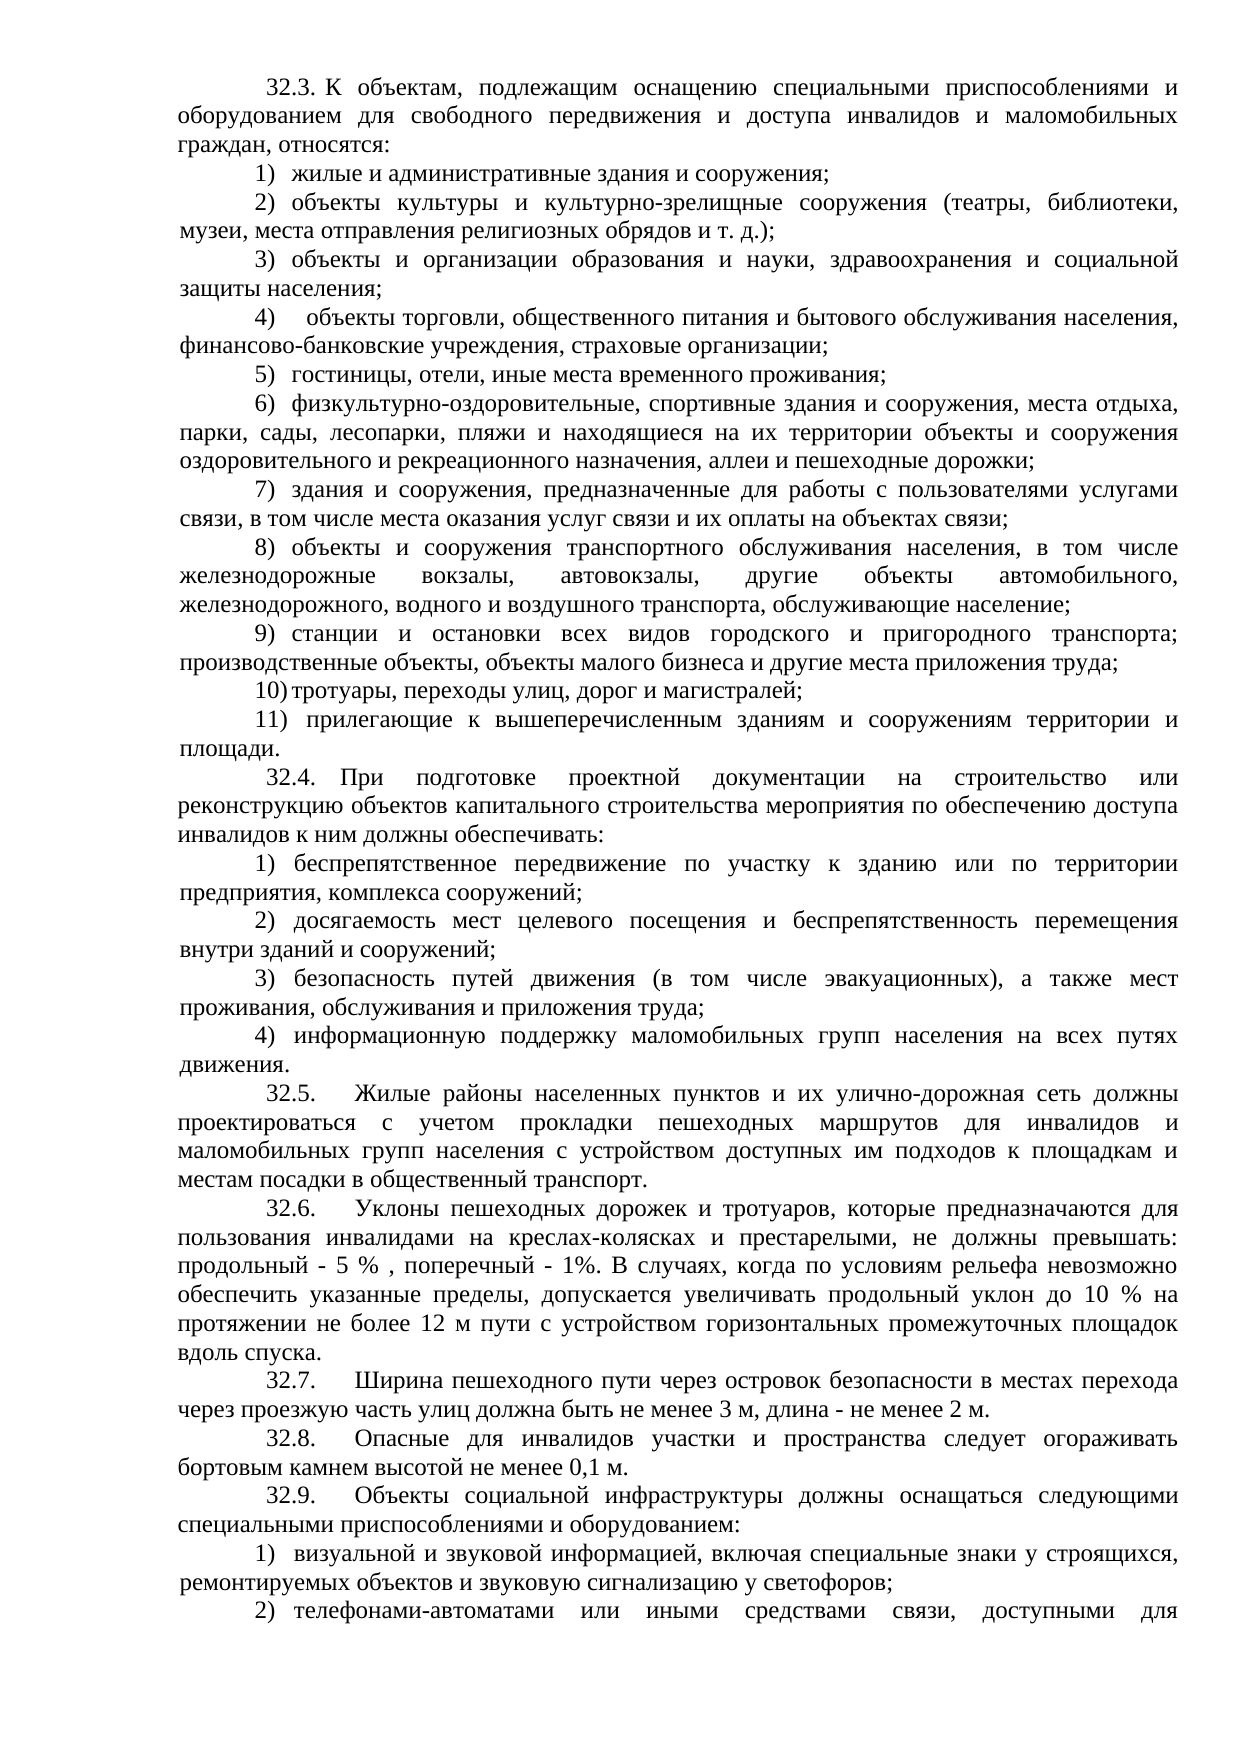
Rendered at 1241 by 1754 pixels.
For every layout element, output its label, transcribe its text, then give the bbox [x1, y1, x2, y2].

list Жилые районы населенных пунктов и их улично-дорожная сеть должны проектироваться с учетом прокладки пешеходных маршрутов для инвалидов и маломобильных групп населения с устройством доступных им подходов к площадкам и местам посадки в общественный транспорт. [177, 1078, 1179, 1193]
list объекты торговли, общественного питания и бытового обслуживания населения, финансово-банковские учреждения, страховые организации; [179, 302, 1179, 359]
list прилегающие к вышеперечисленным зданиям и сооружениям территории и площади. [179, 704, 1179, 762]
list здания и сооружения, предназначенные для работы с пользователями услугами связи, в том числе места оказания услуг связи и их оплаты на объектах связи; [179, 474, 1179, 532]
list безопасность путей движения (в том числе эвакуационных), а также мест проживания, обслуживания и приложения труда; [179, 963, 1179, 1020]
list гостиницы, отели, иные места временного проживания; [179, 359, 1181, 388]
list К объектам, подлежащим оснащению специальными приспособлениями и оборудованием для свободного передвижения и доступа инвалидов и маломобильных граждан, относятся: [177, 72, 1179, 158]
list досягаемость мест целевого посещения и беспрепятственность перемещения внутри зданий и сооружений; [179, 905, 1179, 963]
list Уклоны пешеходных дорожек и тротуаров, которые предназначаются для пользования инвалидами на креслах-колясках и престарелыми, не должны превышать: продольный - 5 % , поперечный - 1%. В случаях, когда по условиям рельефа невозможно обеспечить указанные пределы, допускается увеличивать продольный уклон до 10 % на протяжении не более 12 м пути с устройством горизонтальных промежуточных площадок вдоль спуска. [177, 1193, 1179, 1365]
list физкультурно-оздоровительные, спортивные здания и сооружения, места отдыха, парки, сады, лесопарки, пляжи и находящиеся на их территории объекты и сооружения оздоровительного и рекреационного назначения, аллеи и пешеходные дорожки; [179, 388, 1179, 474]
list визуальной и звуковой информацией, включая специальные знаки у строящихся, ремонтируемых объектов и звуковую сигнализацию у светофоров; [179, 1538, 1179, 1595]
list Опасные для инвалидов участки и пространства следует огораживать бортовым камнем высотой не менее 0,1 м. [177, 1423, 1179, 1480]
list Объекты социальной инфраструктуры должны оснащаться следующими специальными приспособлениями и оборудованием: [177, 1480, 1179, 1538]
list объекты культуры и культурно-зрелищные сооружения (театры, библиотеки, музеи, места отправления религиозных обрядов и т. д.); [179, 187, 1179, 244]
list беспрепятственное передвижение по участку к зданию или по территории предприятия, комплекса сооружений; [179, 848, 1179, 905]
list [179, 1595, 1179, 1624]
list тротуары, переходы улиц, дорог и магистралей; [179, 675, 1181, 704]
list информационную поддержку маломобильных групп населения на всех путях движения. [179, 1020, 1179, 1078]
list Ширина пешеходного пути через островок безопасности в местах перехода через проезжую часть улиц должна быть не менее 3 м, длина - не менее 2 м. [177, 1365, 1179, 1423]
list жилые и административные здания и сооружения; [179, 158, 1181, 187]
list При подготовке проектной документации на строительство или реконструкцию объектов капитального строительства мероприятия по обеспечению доступа инвалидов к ним должны обеспечивать: [177, 762, 1179, 848]
list объекты и сооружения транспортного обслуживания населения, в том числе железнодорожные вокзалы, автовокзалы, другие объекты автомобильного, железнодорожного, водного и воздушного транспорта, обслуживающие население; [179, 532, 1179, 618]
list станции и остановки всех видов городского и пригородного транспорта; производственные объекты, объекты малого бизнеса и другие места приложения труда; [179, 618, 1179, 675]
list объекты и организации образования и науки, здравоохранения и социальной защиты населения; [179, 244, 1179, 302]
